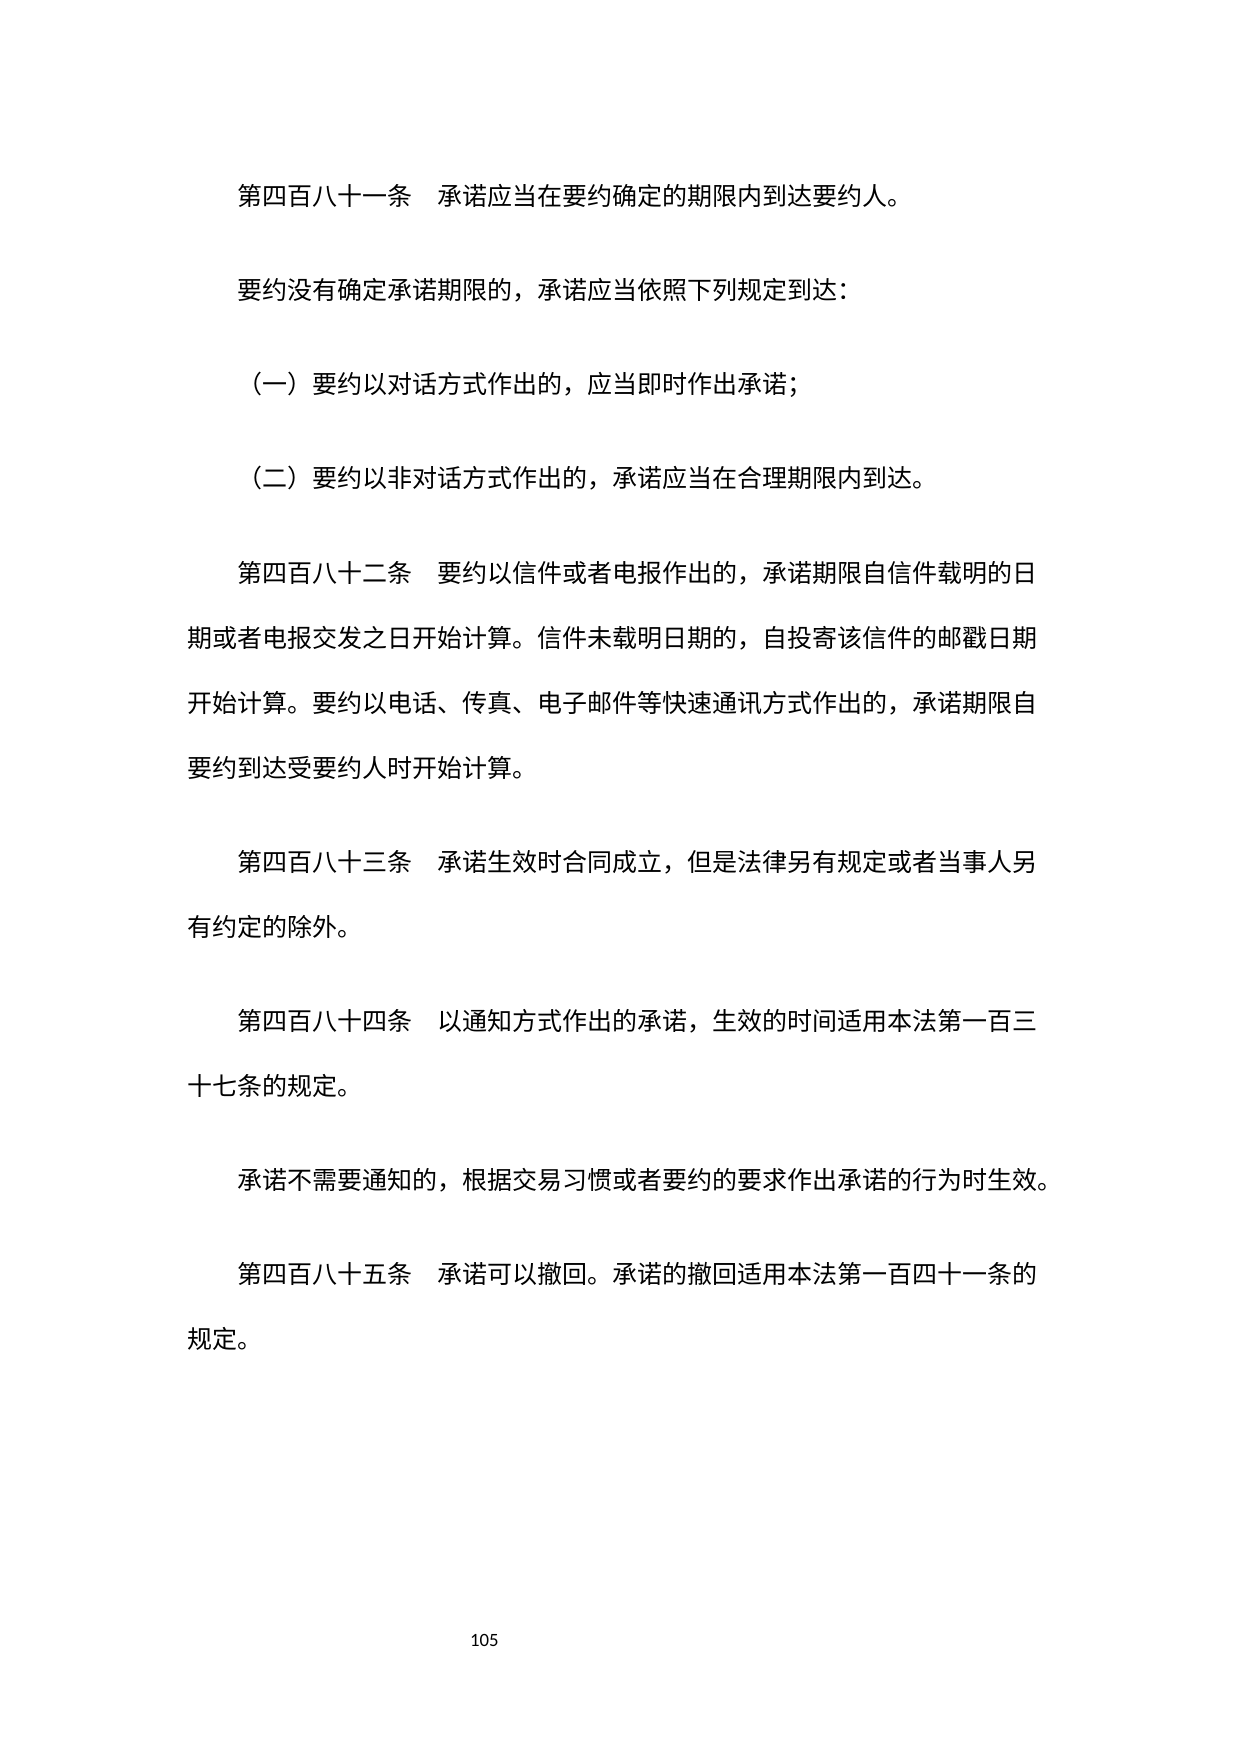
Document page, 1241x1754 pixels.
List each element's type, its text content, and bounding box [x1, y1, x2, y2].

text 第四百八十五条 承诺可以撤回。承诺的撤回适用本法第一百四十一条的规定。 [187, 1240, 1053, 1370]
text （一）要约以对话方式作出的，应当即时作出承诺； [187, 350, 1053, 415]
text 第四百八十一条 承诺应当在要约确定的期限内到达要约人。 [187, 162, 1053, 227]
text （二）要约以非对话方式作出的，承诺应当在合理期限内到达。 [187, 444, 1053, 509]
text 第四百八十四条 以通知方式作出的承诺，生效的时间适用本法第一百三十七条的规定。 [187, 987, 1053, 1117]
text 承诺不需要通知的，根据交易习惯或者要约的要求作出承诺的行为时生效。 [187, 1146, 1053, 1211]
text 要约没有确定承诺期限的，承诺应当依照下列规定到达： [187, 256, 1053, 321]
text 第四百八十二条 要约以信件或者电报作出的，承诺期限自信件载明的日期或者电报交发之日开始计算。信件未载明日期的，自投寄该信件的邮戳日期开始计算。要约以电话、传真、电子邮件等快速通讯方式作出的，承诺期限自要约到达受要约人时开始计算。 [187, 539, 1053, 799]
text 第四百八十三条 承诺生效时合同成立，但是法律另有规定或者当事人另有约定的除外。 [187, 828, 1053, 958]
